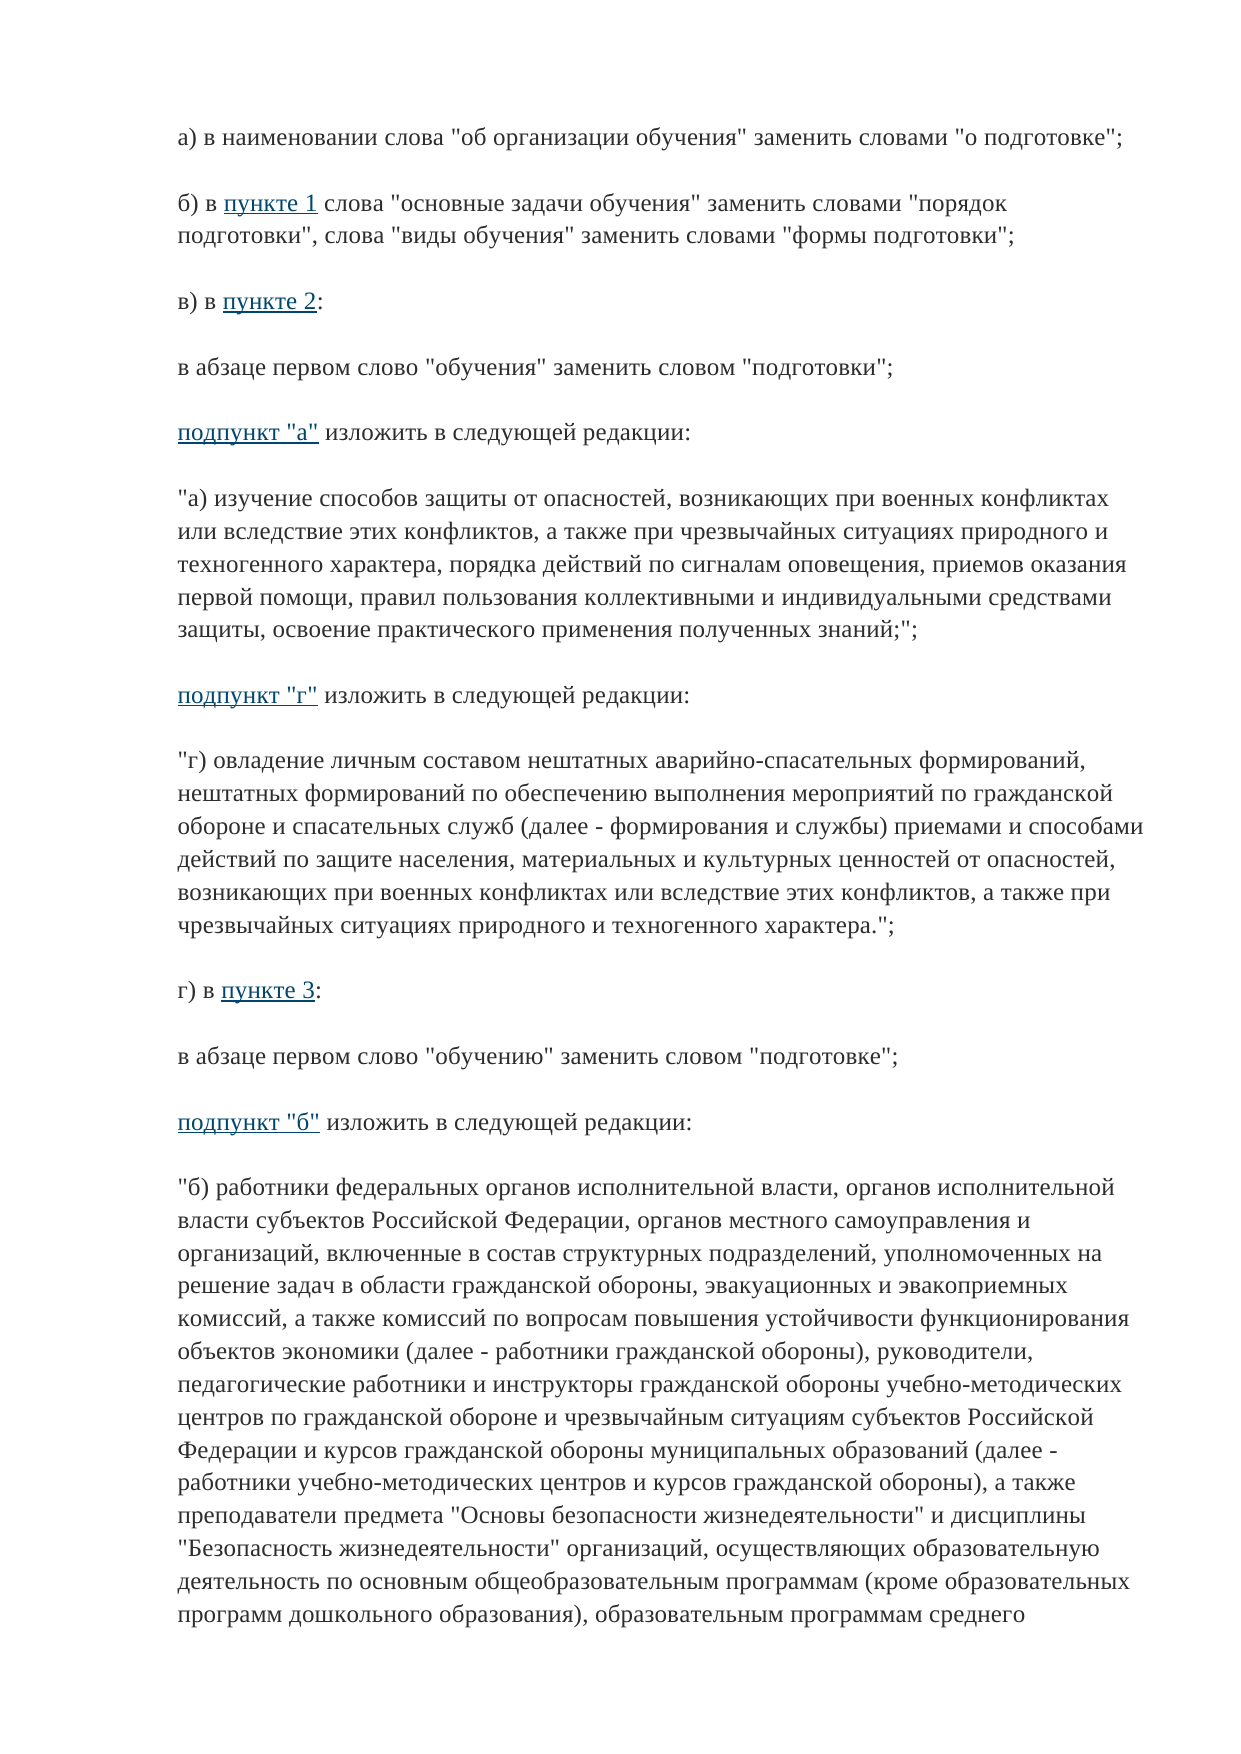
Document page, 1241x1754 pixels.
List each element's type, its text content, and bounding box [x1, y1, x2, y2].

text а) в наименовании слова "об организации обучения" заменить словами "о подготовке"; [177, 118, 1152, 184]
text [177, 971, 1152, 1627]
text в) в пункте 2: в абзаце первом слово "обучения" заменить словом "подготовки"; подпункт "а" изложить в следующей редакции: "а) изучение способов защиты от опасностей, возникающих при военных конфликтах или вследствие этих конфликтов, а также при чрезвычайных ситуациях природного и техногенного характера, порядка действий по сигналам оповещения, приемов оказания первой помощи, правил пользования коллективными и индивидуальными средствами защиты, освоение практического применения полученных знаний;"; подпункт "г" изложить в следующей редакции: "г) овладение личным составом нештатных аварийно-спасательных формирований, нештатных формирований по обеспечению выполнения мероприятий по гражданской обороне и спасательных служб (далее - формирования и службы) приемами и способами действий по защите населения, материальных и культурных ценностей от опасностей, возникающих при военных конфликтах или вследствие этих конфликтов, а также при чрезвычайных ситуациях природного и техногенного характера."; [177, 282, 1152, 971]
text б) в пункте 1 слова "основные задачи обучения" заменить словами "порядок подготовки", слова "виды обучения" заменить словами "формы подготовки"; [177, 184, 1152, 282]
